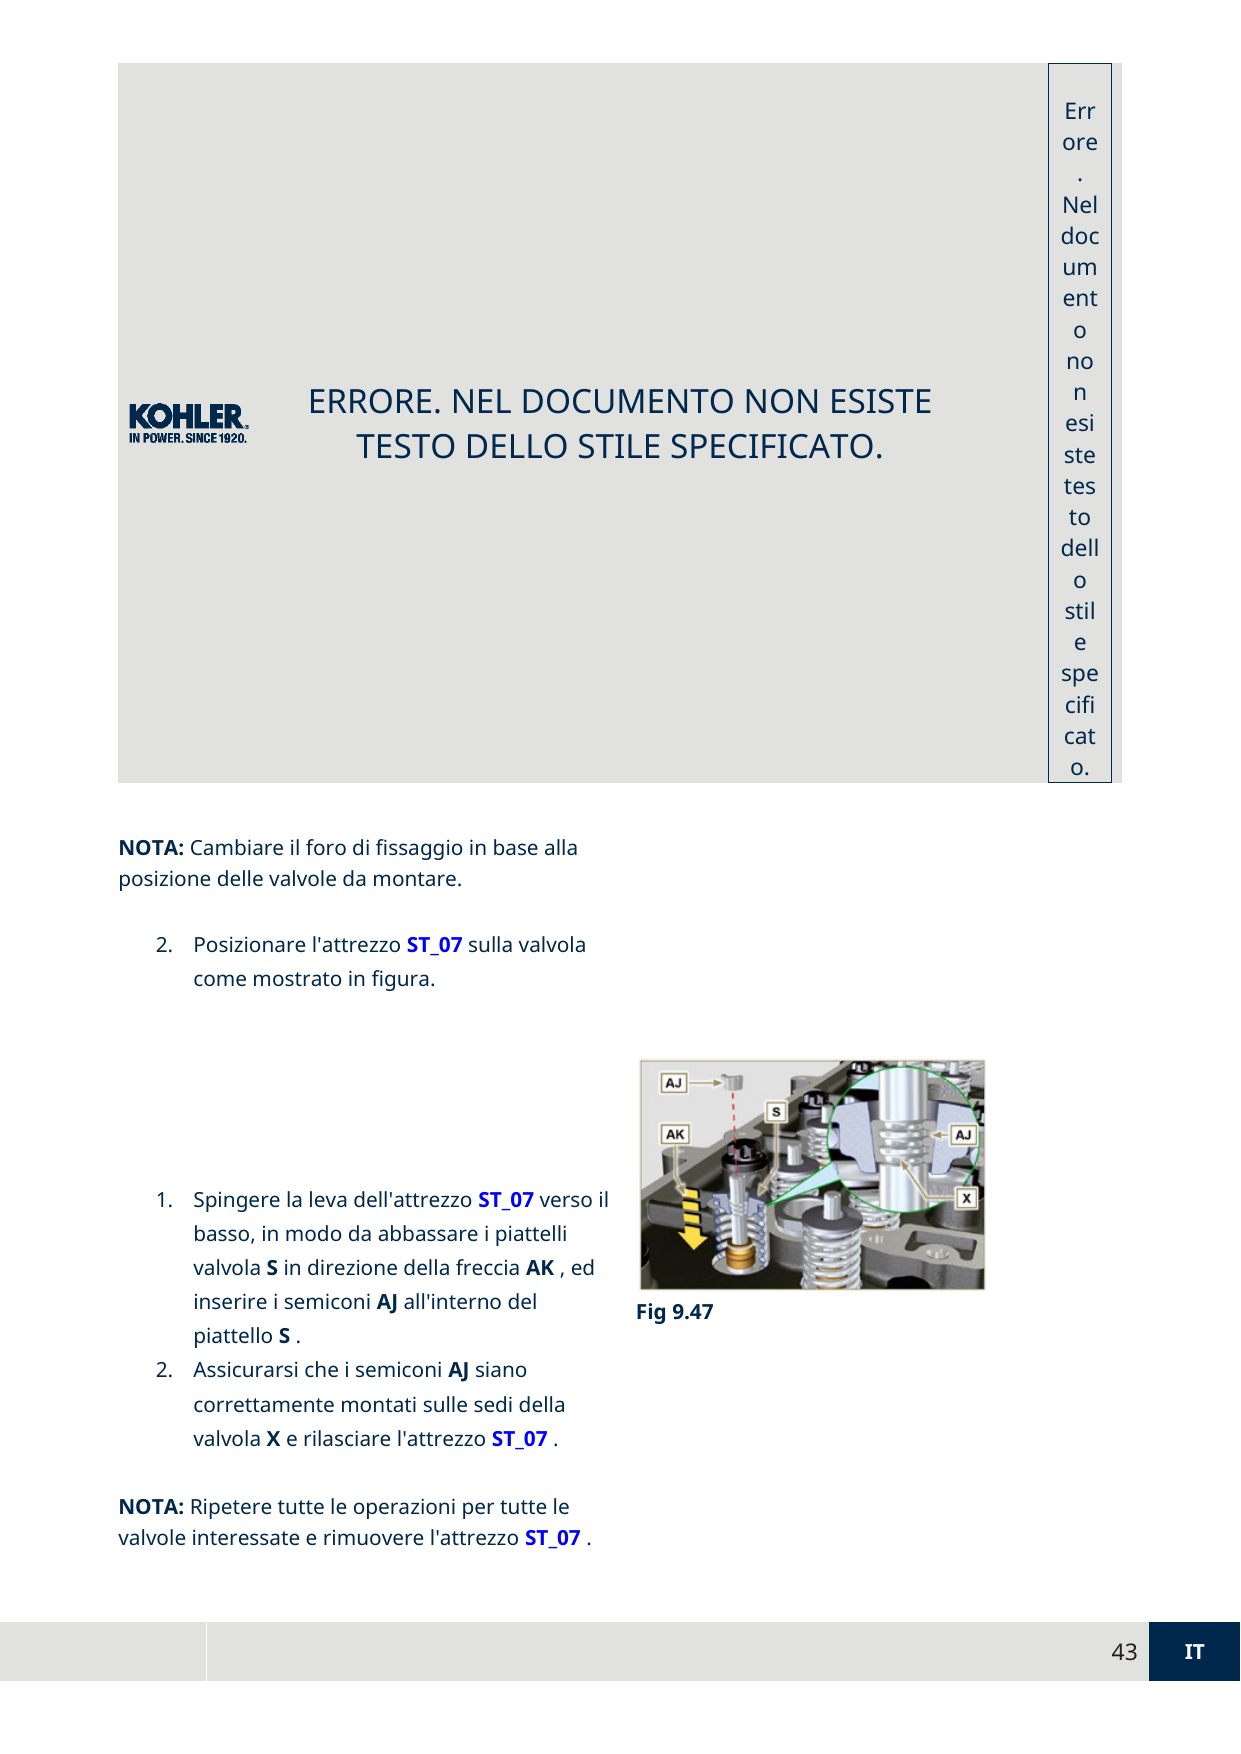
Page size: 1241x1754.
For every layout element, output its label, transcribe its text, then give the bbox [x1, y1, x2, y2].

table_cell Fig 9.47 [620, 815, 1122, 1567]
picture [129, 403, 249, 443]
picture [635, 1056, 1002, 1295]
